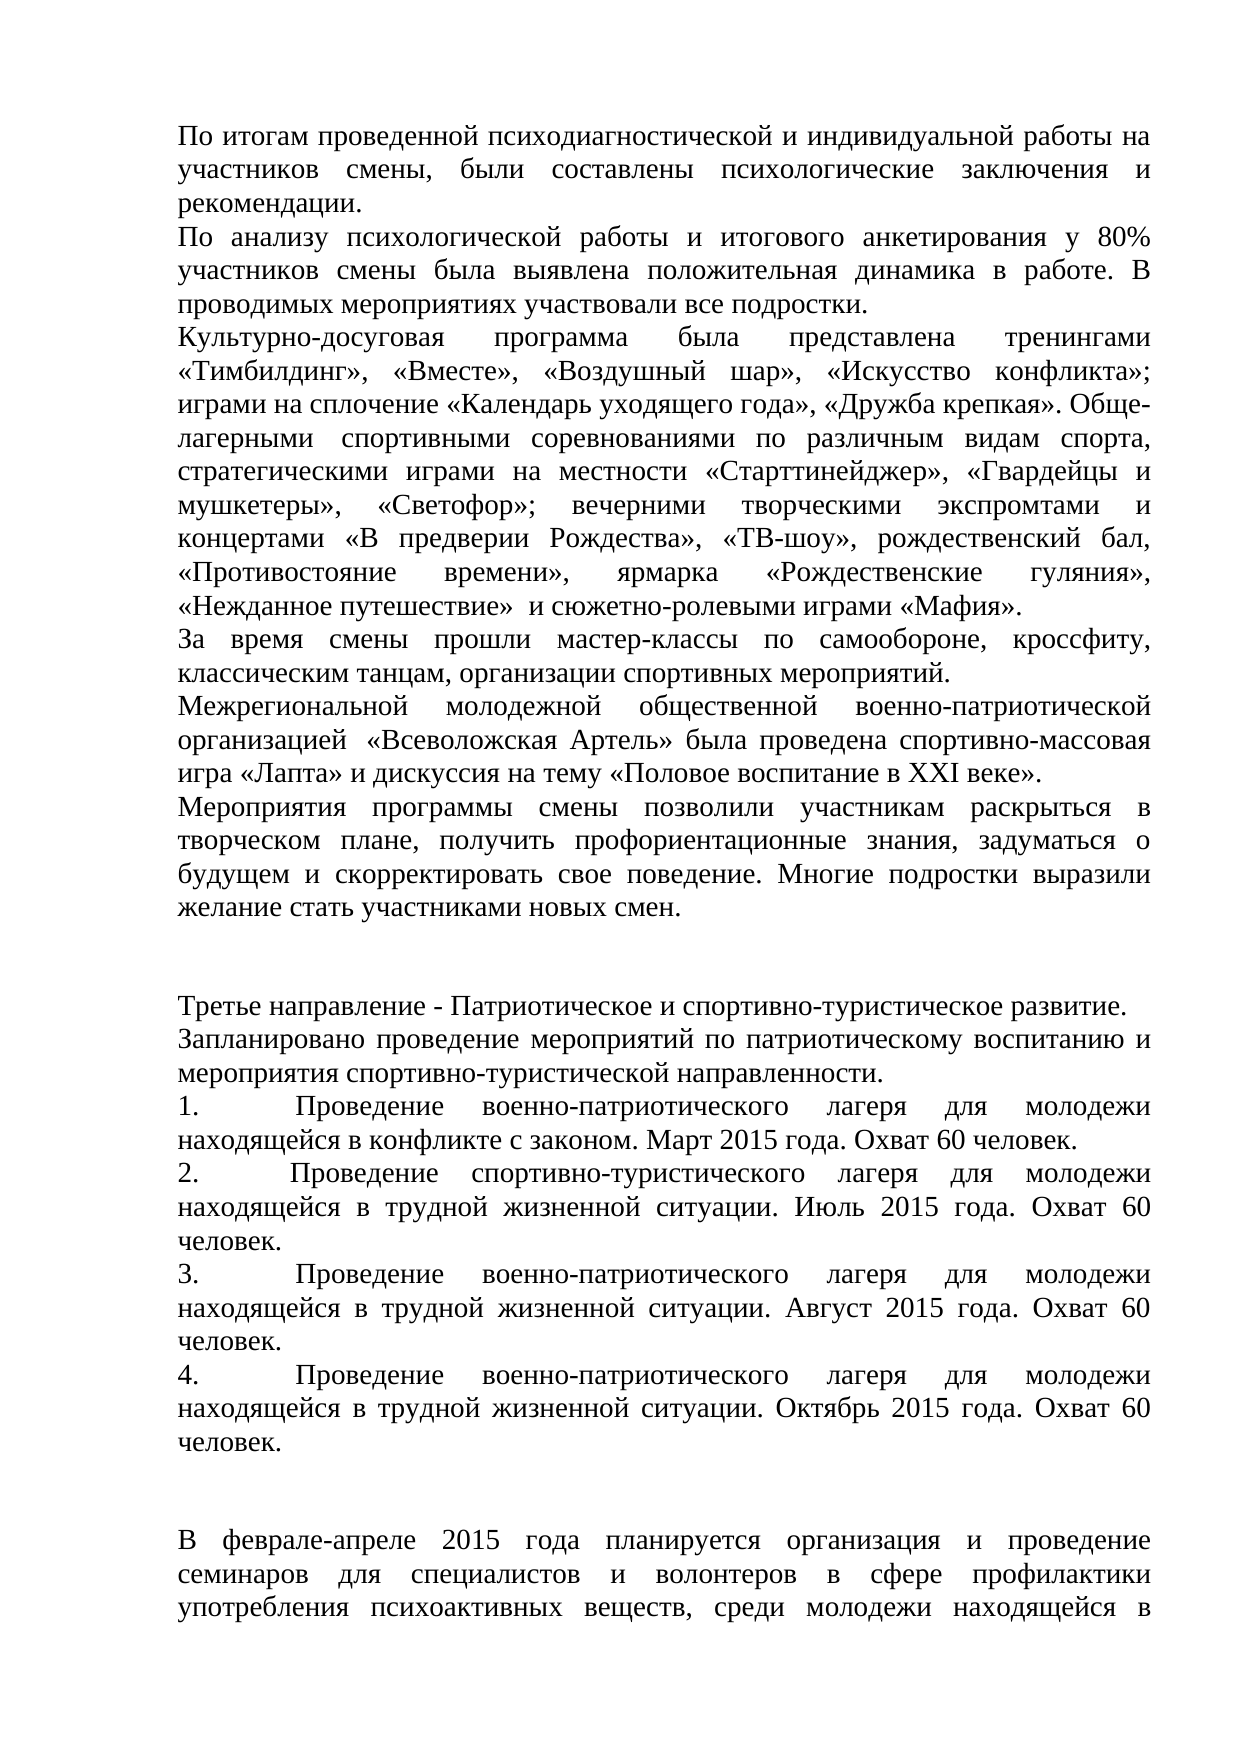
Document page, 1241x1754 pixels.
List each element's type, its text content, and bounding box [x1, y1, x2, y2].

text Запланировано проведение мероприятий по патриотическому воспитанию и мероприятия спортивно-туристической направленности. [177, 1021, 1152, 1088]
text 4. Проведение военно-патриотического лагеря для молодежи находящейся в трудной жизненной ситуации. Октябрь 2015 года. Охват 60 человек. [177, 1357, 1152, 1457]
text По итогам проведенной психодиагностической и индивидуальной работы на участников смены, были составлены психологические заключения и рекомендации. [177, 118, 1152, 219]
text 2. Проведение спортивно-туристического лагеря для молодежи находящейся в трудной жизненной ситуации. Июль 2015 года. Охват 60 человек. [177, 1156, 1152, 1256]
text По анализу психологической работы и итогового анкетирования у 80% участников смены была выявлена положительная динамика в работе. В проводимых мероприятиях участвовали все подростки. [177, 219, 1152, 319]
text Мероприятия программы смены позволили участникам раскрыться в творческом плане, получить профориентационные знания, задуматься о будущем и скорректировать свое поведение. Многие подростки выразили желание стать участниками новых смен. [177, 789, 1152, 923]
text За время смены прошли мастер-классы по самообороне, кроссфиту, классическим танцам, организации спортивных мероприятий. [177, 621, 1152, 688]
text Межрегиональной молодежной общественной военно-патриотической организацией «Всеволожская Артель» была проведена спортивно-массовая игра «Лапта» и дискуссия на тему «Половое воспитание в XXI веке». [177, 688, 1152, 789]
text 3. Проведение военно-патриотического лагеря для молодежи находящейся в трудной жизненной ситуации. Август 2015 года. Охват 60 человек. [177, 1256, 1152, 1357]
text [177, 1522, 1152, 1623]
text Культурно-досуговая программа была представлена тренингами «Тимбилдинг», «Вместе», «Воздушный шар», «Искусство конфликта»; играми на сплочение «Календарь уходящего года», «Дружба крепкая». Обще-лагерными спортивными соревнованиями по различным видам спорта, стратегическими играми на местности «Старттинейджер», «Гвардейцы и мушкетеры», «Светофор»; вечерними творческими экспромтами и концертами «В предверии Рождества», «ТВ-шоу», рождественский бал, «Противостояние времени», ярмарка «Рождественские гуляния», «Нежданное путешествие» и сюжетно-ролевыми играми «Мафия». [177, 319, 1152, 621]
text 1. Проведение военно-патриотического лагеря для молодежи находящейся в конфликте с законом. Март 2015 года. Охват 60 человек. [177, 1088, 1152, 1156]
text Третье направление - Патриотическое и спортивно-туристическое развитие. [177, 988, 1152, 1021]
